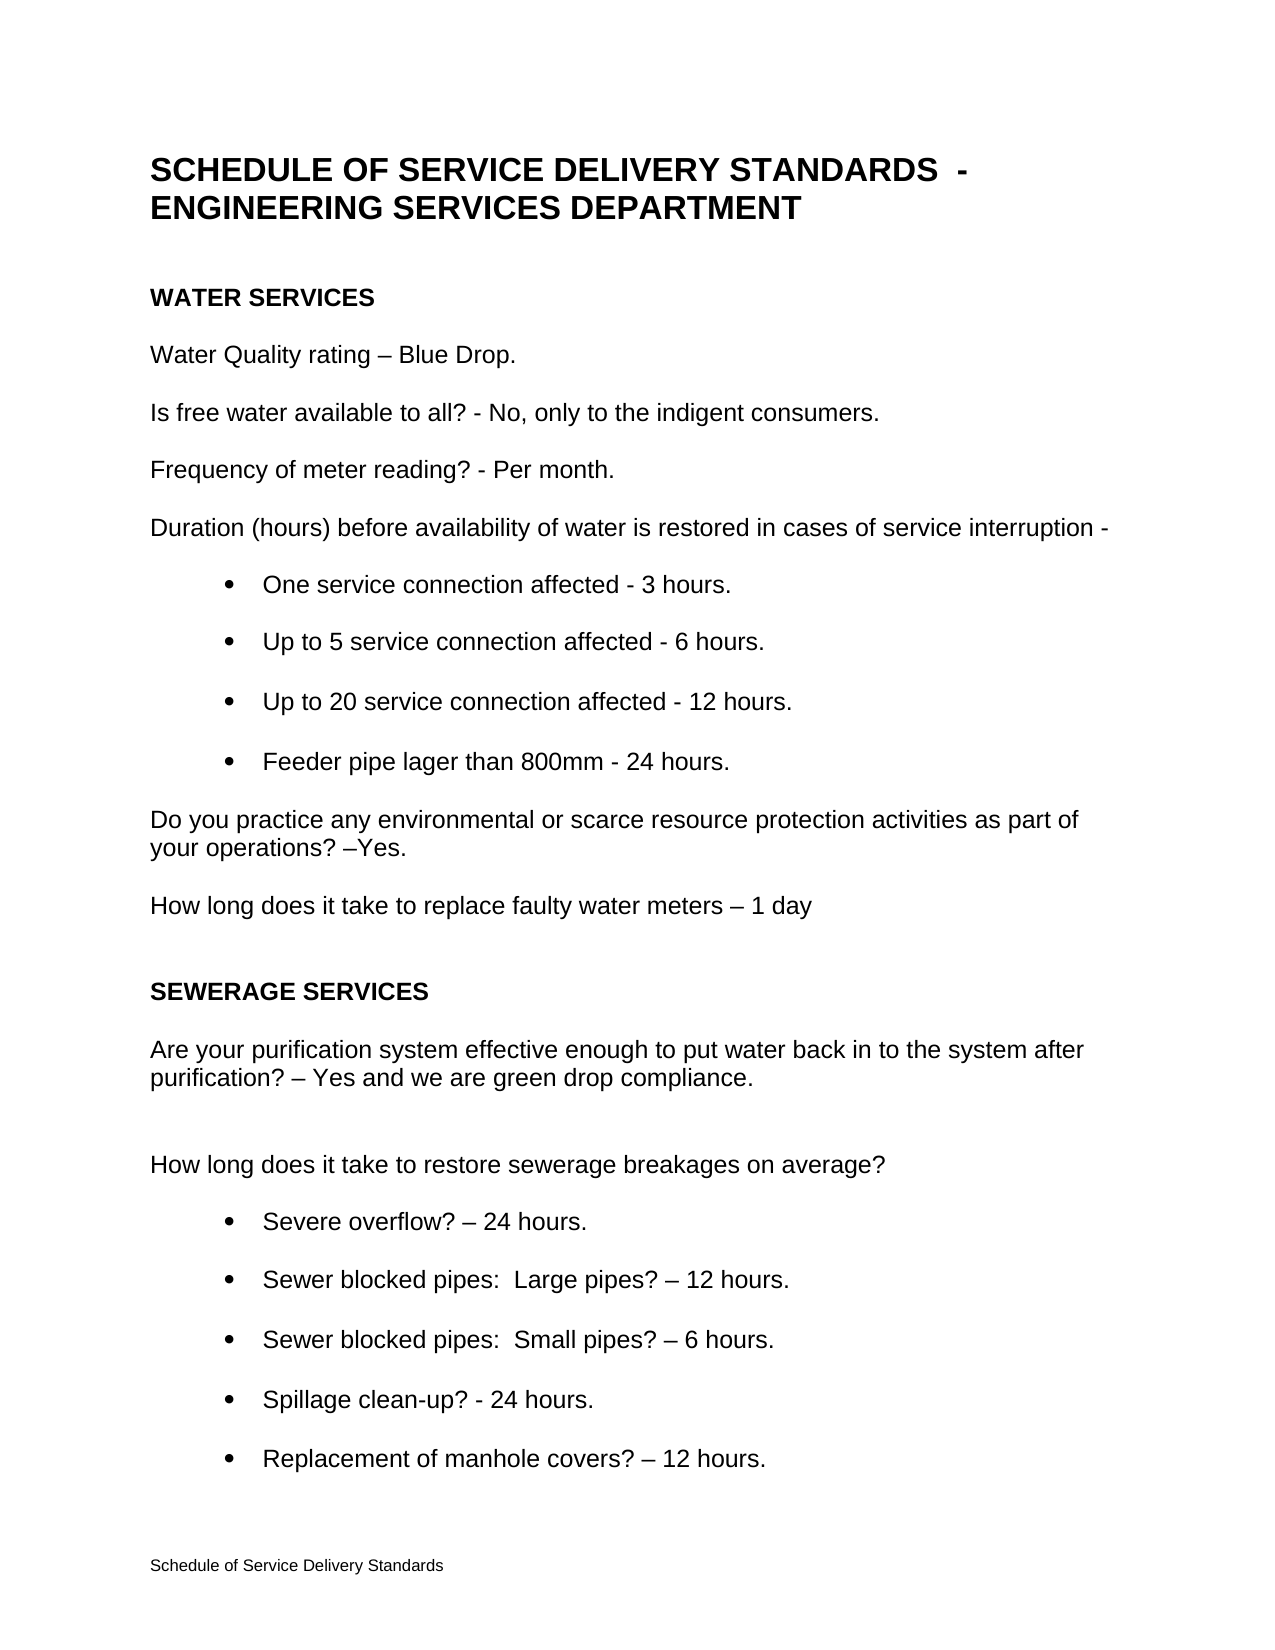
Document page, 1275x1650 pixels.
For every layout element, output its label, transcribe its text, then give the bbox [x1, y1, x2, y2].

list Feeder pipe lager than 800mm - 24 hours. [225, 747, 1125, 776]
text Frequency of meter reading? - Per month. [150, 455, 1125, 484]
text SEWERAGE SERVICES [150, 977, 1125, 1006]
text Water Quality rating – Blue Drop. [150, 340, 1125, 369]
list Spillage clean-up? - 24 hours. [225, 1384, 1125, 1413]
text Are your purification system effective enough to put water back in to the system after purification? – Yes and we are green drop compliance. [150, 1035, 1125, 1092]
list Replacement of manhole covers? – 12 hours. [225, 1444, 1125, 1473]
text How long does it take to replace faulty water meters – 1 day [150, 891, 1125, 920]
text Is free water available to all? - No, only to the indigent consumers. [150, 398, 1125, 427]
list Sewer blocked pipes: Small pipes? – 6 hours. [225, 1325, 1125, 1353]
list Up to 5 service connection affected - 6 hours. [225, 627, 1125, 656]
list One service connection affected - 3 hours. [225, 570, 1125, 598]
text How long does it take to restore sewerage breakages on average? [150, 1150, 1125, 1178]
text Duration (hours) before availability of water is restored in cases of service interruption - [150, 513, 1125, 542]
text Do you practice any environmental or scarce resource protection activities as part of your operations? –Yes. [150, 805, 1125, 862]
text WATER SERVICES [150, 283, 1125, 312]
text SCHEDULE OF SERVICE DELIVERY STANDARDS - ENGINEERING SERVICES DEPARTMENT [150, 150, 1125, 227]
list Severe overflow? – 24 hours. [225, 1207, 1125, 1236]
list Up to 20 service connection affected - 12 hours. [225, 687, 1125, 716]
list Sewer blocked pipes: Large pipes? – 12 hours. [225, 1265, 1125, 1294]
